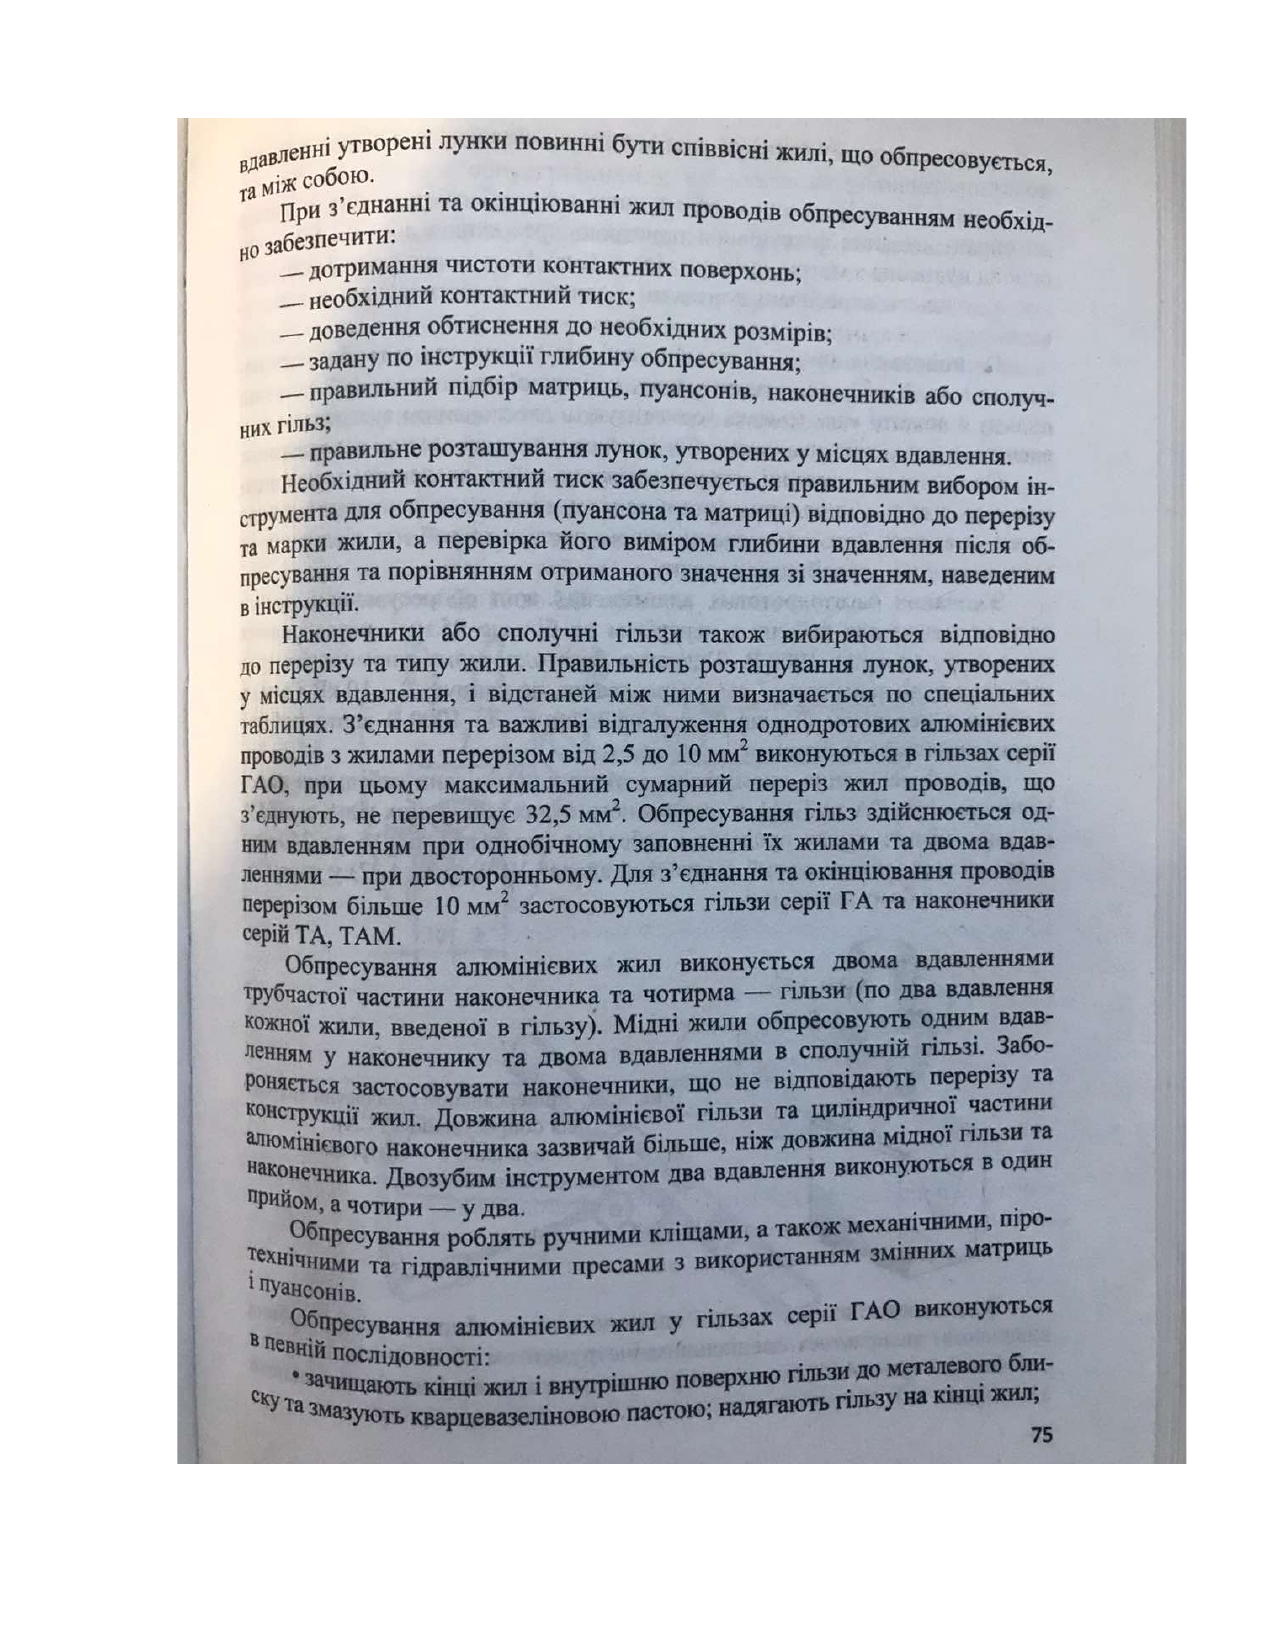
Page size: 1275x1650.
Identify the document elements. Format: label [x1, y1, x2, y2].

picture [177, 118, 1187, 1464]
